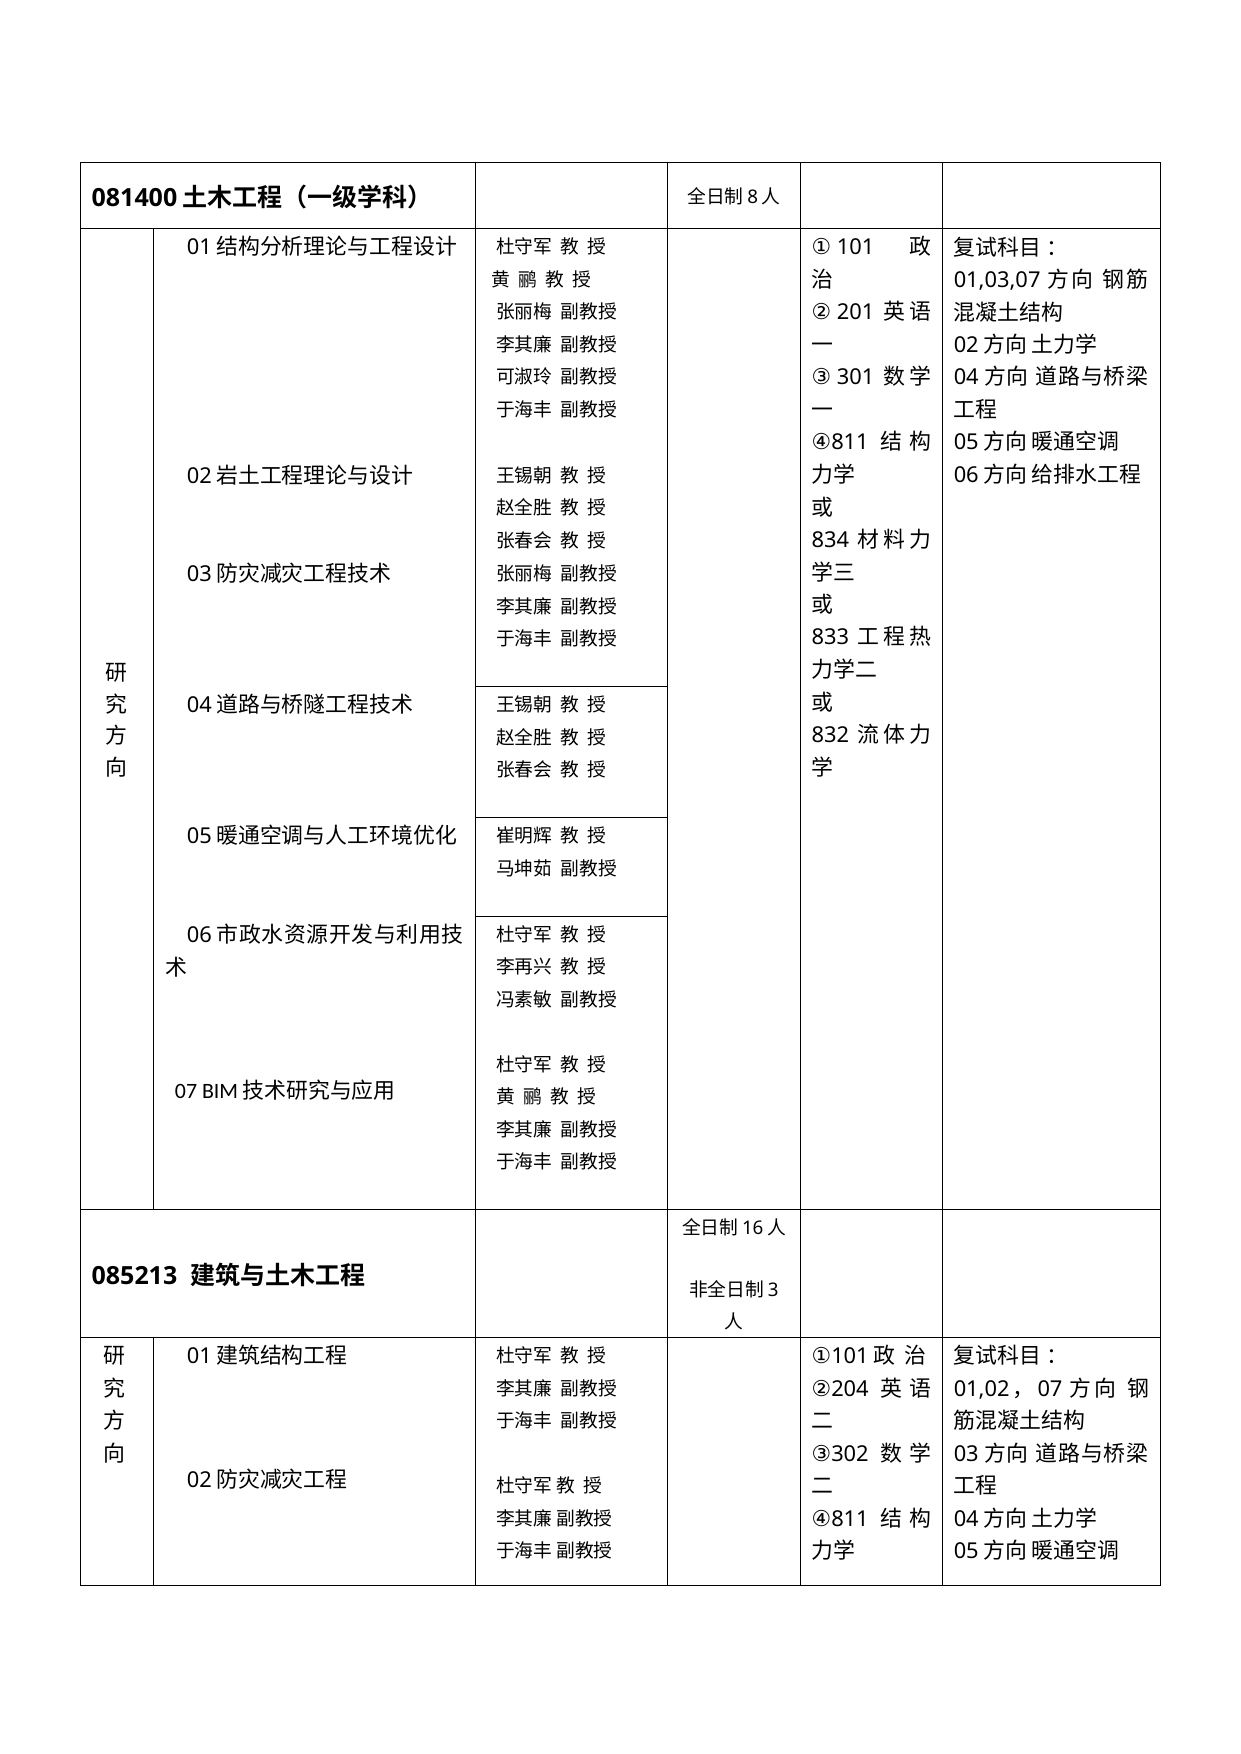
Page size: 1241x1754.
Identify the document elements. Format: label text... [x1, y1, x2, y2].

table_cell 06市政水资源开发与利用技术 07 BIM技术研究与应用 [154, 916, 475, 1209]
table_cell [943, 1338, 1160, 1585]
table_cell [154, 1338, 475, 1585]
table_cell 王锡朝 教 授 赵全胜 教 授 张春会 教 授 [476, 457, 667, 555]
table_cell [943, 163, 1160, 228]
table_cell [476, 1338, 667, 1585]
table_cell ① 101政 治 ② 201英语一 ③ 301数学一 ④811结构力学 或 834材料力学三 或 833工程热力学二 或 832流体力学 [801, 229, 942, 1209]
table_cell 张丽梅 副教授 李其廉 副教授 于海丰 副教授 [476, 555, 667, 686]
table_cell [801, 1210, 942, 1337]
table_cell 全日制16人 非全日制3人 [668, 1210, 800, 1337]
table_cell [801, 1338, 942, 1585]
table_cell 085213 建筑与土木工程 [81, 1210, 475, 1337]
table_cell 崔明辉 教 授 马坤茹 副教授 [476, 818, 667, 916]
table_cell [476, 1210, 667, 1337]
table_cell 复试科目 ： 01,03,07方向 钢筋混凝土结构 02方向 土力学 04方向 道路与桥梁工程 05方向 暖通空调 06方向 给排水工程 [943, 229, 1160, 1209]
table_cell 杜守军 教 授 李再兴 教 授 冯素敏 副教授 杜守军 教 授 黄 鹂 教 授 李其廉 副教授 于海丰 副教授 [476, 917, 667, 1209]
table_cell [668, 1338, 800, 1585]
table_cell 03防灾减灾工程技术 [154, 555, 475, 686]
table_cell [668, 229, 800, 1209]
table_cell 081400土木工程（一级学科） [81, 163, 475, 228]
table_cell 研 究 方 向 [81, 229, 153, 1209]
table_cell 01结构分析理论与工程设计 [154, 229, 475, 457]
table_cell 王锡朝 教 授 赵全胜 教 授 张春会 教 授 [476, 687, 667, 817]
table_cell 杜守军 教 授 黄 鹂 教 授 张丽梅 副教授 李其廉 副教授 可淑玲 副教授 于海丰 副教授 [476, 229, 667, 457]
table_cell [801, 163, 942, 228]
table_cell 05暖通空调与人工环境优化 [154, 817, 475, 916]
table_cell 04道路与桥隧工程技术 [154, 686, 475, 817]
table_cell [476, 163, 667, 228]
table_cell 02岩土工程理论与设计 [154, 457, 475, 555]
table_cell 研 究 方 向 [81, 1338, 153, 1585]
table_cell 全日制8人 [668, 163, 800, 228]
table_cell [943, 1210, 1160, 1337]
